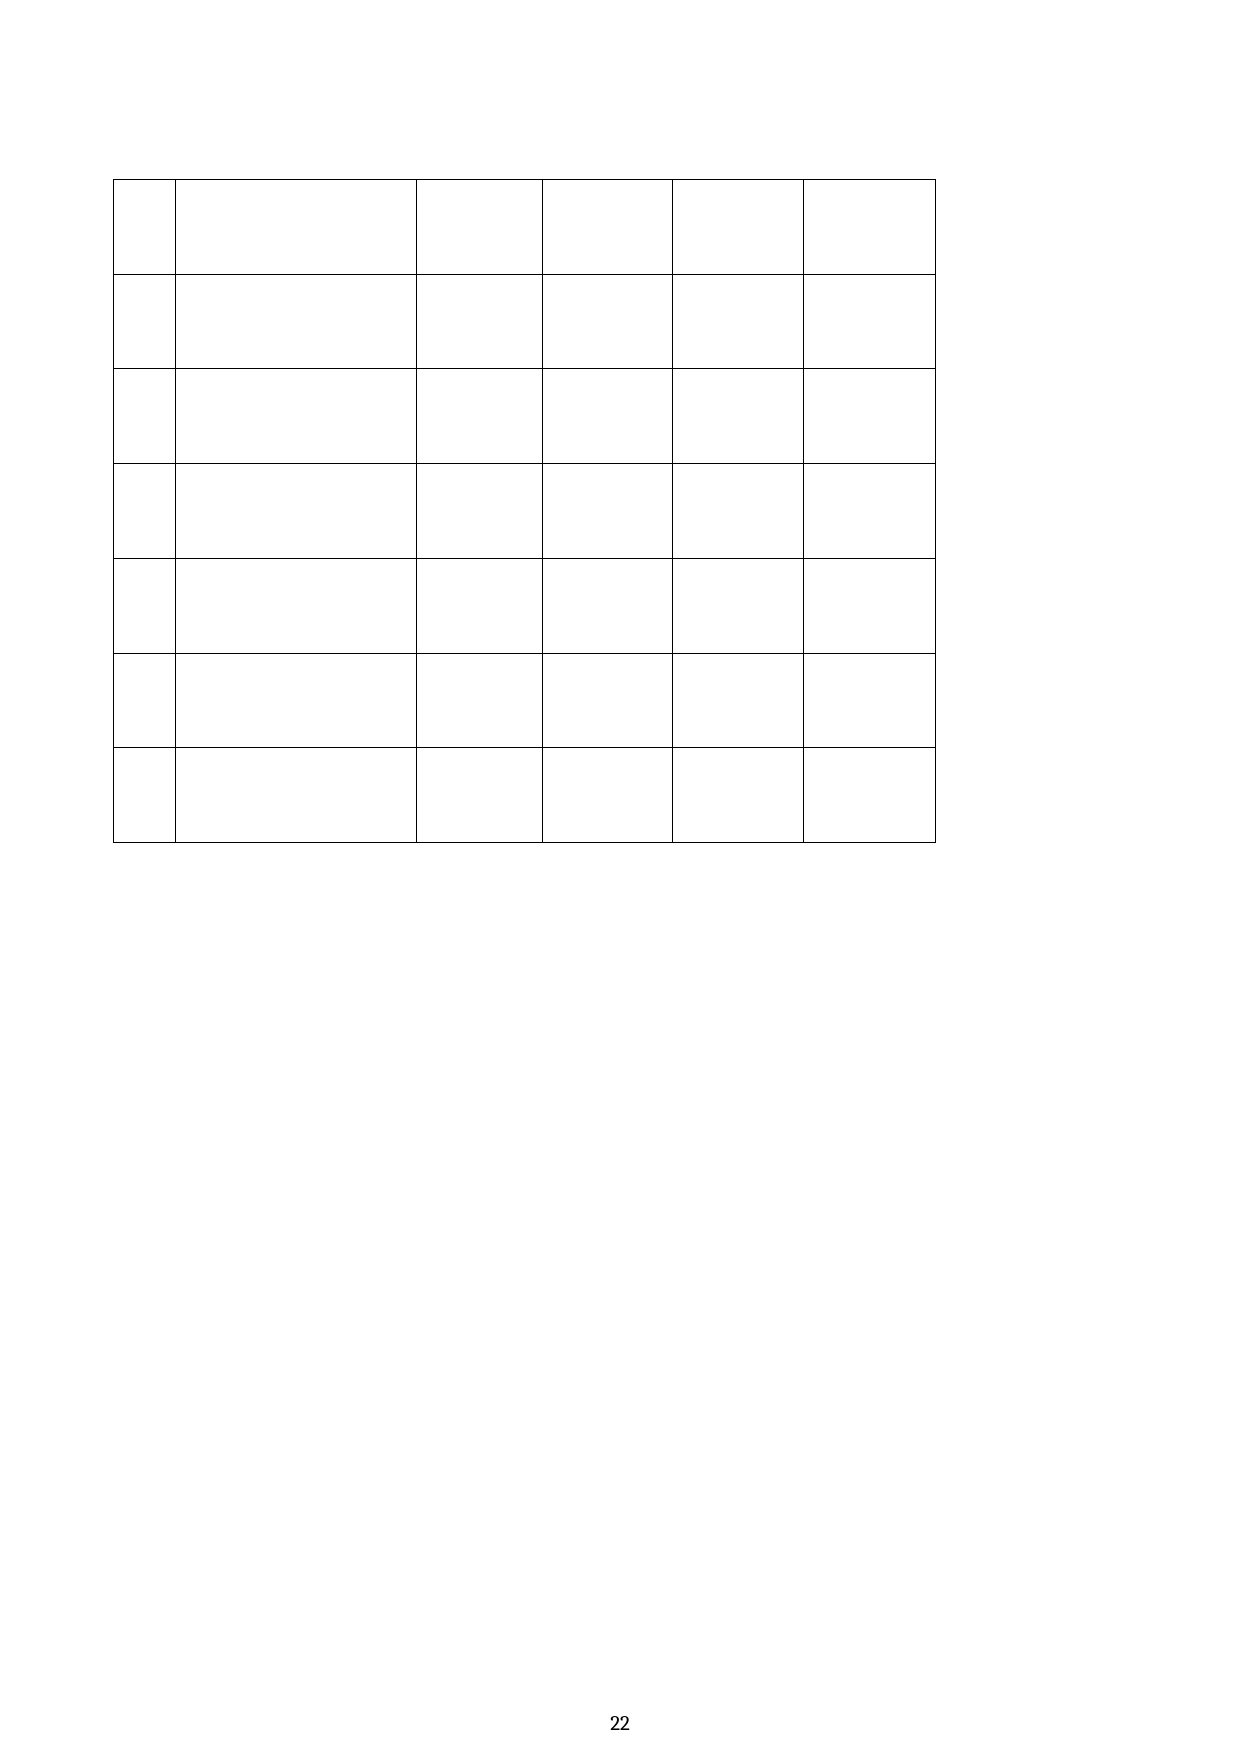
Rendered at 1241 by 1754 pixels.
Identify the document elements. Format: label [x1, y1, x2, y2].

table_cell [804, 654, 935, 747]
table_cell [176, 464, 416, 558]
table_cell [804, 275, 935, 368]
table_cell [114, 559, 175, 652]
table_cell [114, 275, 175, 368]
table_cell [114, 464, 175, 558]
table_cell [804, 464, 935, 558]
table_cell [804, 180, 935, 274]
table_cell [543, 464, 672, 558]
table_cell [673, 275, 803, 368]
table_cell [804, 369, 935, 463]
table_cell [176, 748, 416, 842]
table_cell [673, 559, 803, 652]
table_cell [417, 464, 542, 558]
table_cell [417, 748, 542, 842]
table_cell [176, 180, 416, 274]
table_cell [114, 654, 175, 747]
table_cell [543, 748, 672, 842]
table_cell [417, 559, 542, 652]
table_cell [176, 275, 416, 368]
table_cell [176, 654, 416, 747]
table_cell [543, 654, 672, 747]
table_cell [673, 748, 803, 842]
table_cell [114, 748, 175, 842]
table_cell [543, 369, 672, 463]
table_cell [114, 369, 175, 463]
table_cell [417, 654, 542, 747]
table_cell [673, 180, 803, 274]
table_cell [804, 559, 935, 652]
table_cell [417, 369, 542, 463]
table_cell [804, 748, 935, 842]
table_cell [114, 180, 175, 274]
table_cell [543, 180, 672, 274]
table_cell [673, 464, 803, 558]
table_cell [176, 369, 416, 463]
table_cell [543, 275, 672, 368]
table_cell [417, 275, 542, 368]
table_cell [176, 559, 416, 652]
table_cell [543, 559, 672, 652]
table_cell [417, 180, 542, 274]
table_cell [673, 369, 803, 463]
table_cell [673, 654, 803, 747]
